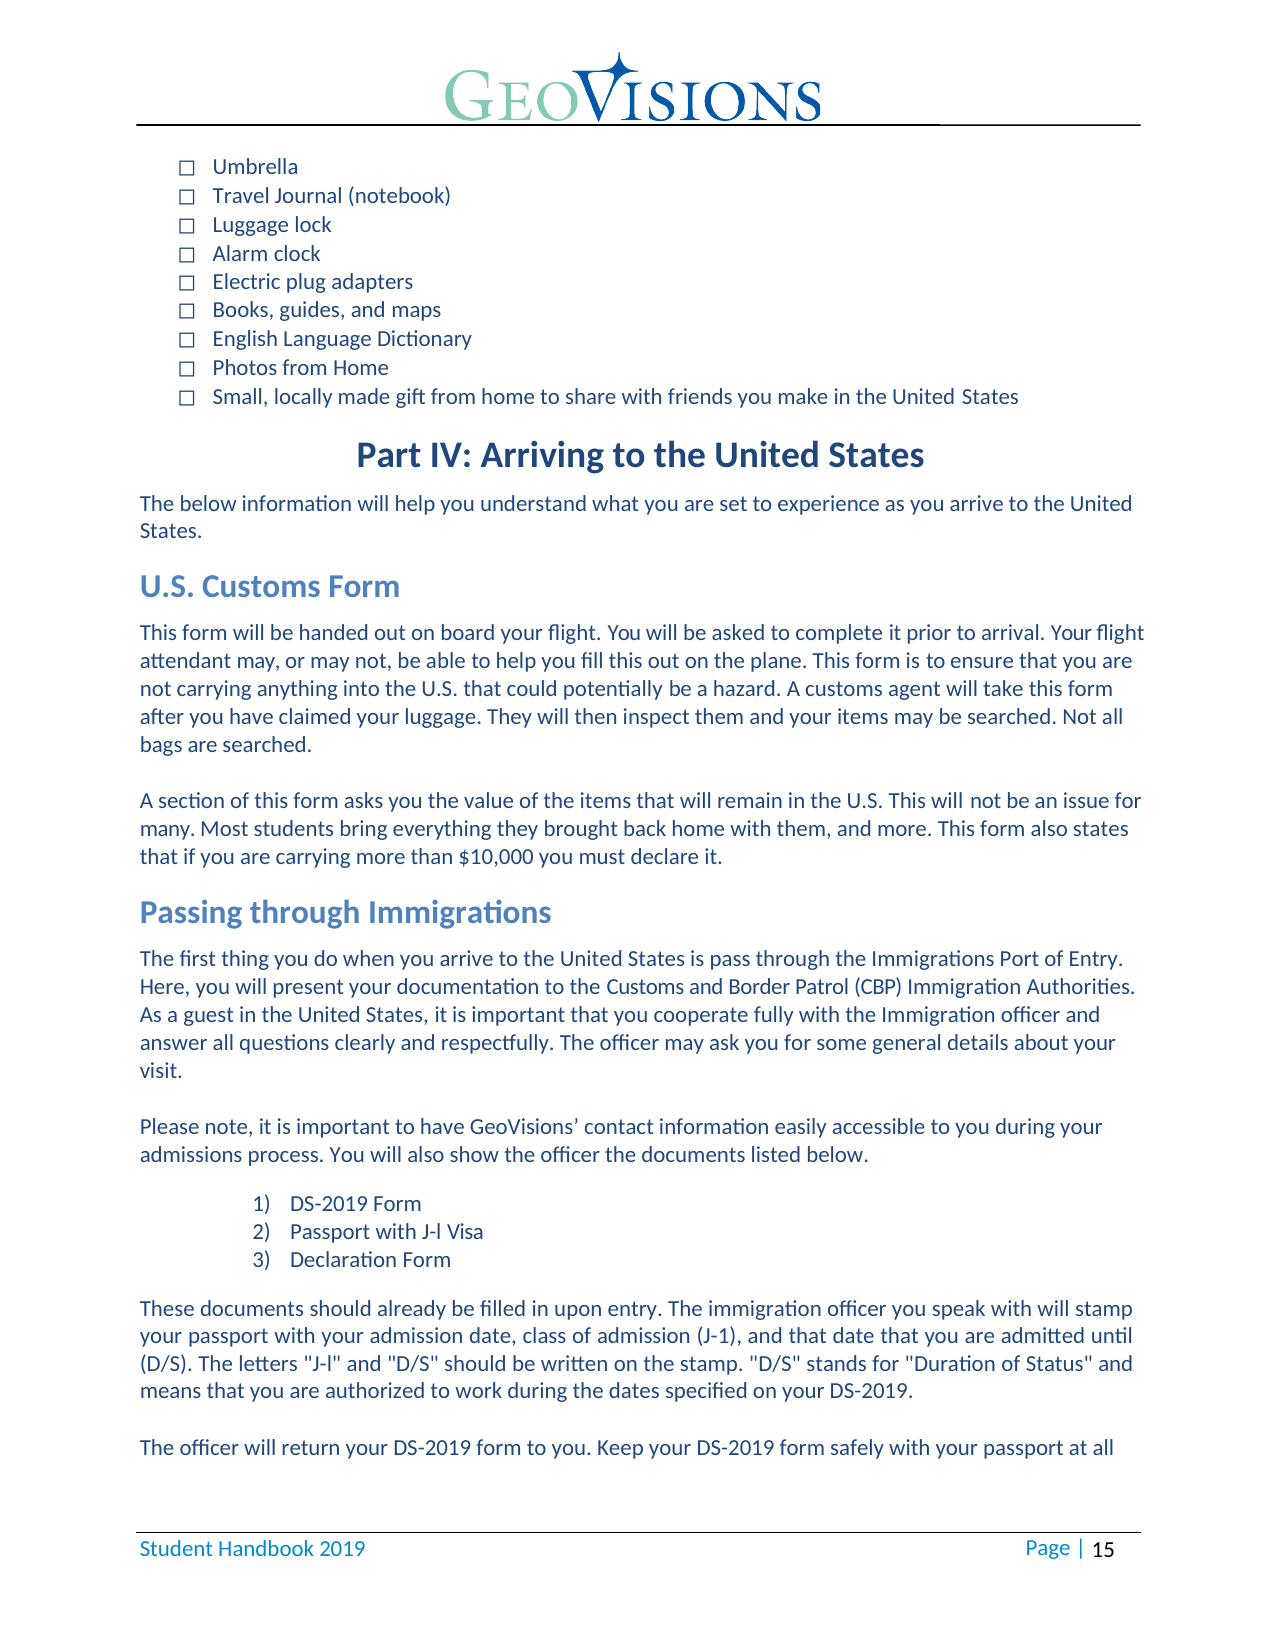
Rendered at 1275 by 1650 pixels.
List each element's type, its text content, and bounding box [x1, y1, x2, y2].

list Books, guides, and maps [177, 295, 1156, 323]
text A section of this form asks you the value of the items that will remain in the U.S. This will not be an issue for many. Most students bring everything they brought back home with them, and more. This form also states that if you are carrying more than $10,000 you must declare it. [139, 786, 1144, 870]
text These documents should already be filled in upon entry. The immigration officer you speak with will stamp your passport with your admission date, class of admission (J-1), and that date that you are admitted until (D/S). The letters "J-l" and "D/S" should be written on the stamp. "D/S" stands for "Duration of Status" and means that you are authorized to work during the dates specified on your DS-2019. [139, 1294, 1136, 1404]
text The officer will return your DS-2019 form to you. Keep your DS-2019 form safely with your passport at all [139, 1433, 1156, 1461]
picture [445, 52, 821, 122]
text The below information will help you understand what you are set to experience as you arrive to the United States. [139, 489, 1156, 545]
text The first thing you do when you arrive to the United States is pass through the Immigrations Port of Entry. Here, you will present your documentation to the Customs and Border Patrol (CBP) Immigration Authorities. As a guest in the United States, it is important that you cooperate fully with the Immigration officer and answer all questions clearly and respectfully. The officer may ask you for some general details about your visit. [139, 944, 1136, 1084]
subtitle Passing through Immigrations [139, 891, 1156, 932]
subtitle Customs Form [139, 565, 1156, 606]
list Alarm clock [177, 238, 1156, 267]
list Small, locally made gift from home to share with friends you make in the United States [177, 382, 1156, 410]
list Travel Journal (notebook) [177, 180, 1156, 209]
list DS-2019 Form [252, 1189, 1156, 1217]
list Passport with J-l Visa [252, 1217, 1156, 1245]
text Please note, it is important to have GeoVisions’ contact information easily accessible to you during your admissions process. You will also show the officer the documents listed below. [139, 1112, 1156, 1168]
subtitle Part IV: Arriving to the United States [356, 431, 1156, 477]
list Luggage lock [177, 209, 1156, 238]
list Photos from Home [177, 352, 1156, 381]
list Umbrella [177, 152, 1156, 180]
text This form will be handed out on board your flight. You will be asked to complete it prior to arrival. Your flight attendant may, or may not, be able to help you fill this out on the plane. This form is to ensure that you are not carrying anything into the U.S. that could potentially be a hazard. A customs agent will take this form after you have claimed your luggage. They will then inspect them and your items may be searched. Not all bags are searched. [139, 618, 1145, 758]
list Electric plug adapters [177, 267, 1156, 295]
list Declaration Form [252, 1245, 1156, 1273]
list English Language Dictionary [177, 323, 1156, 352]
